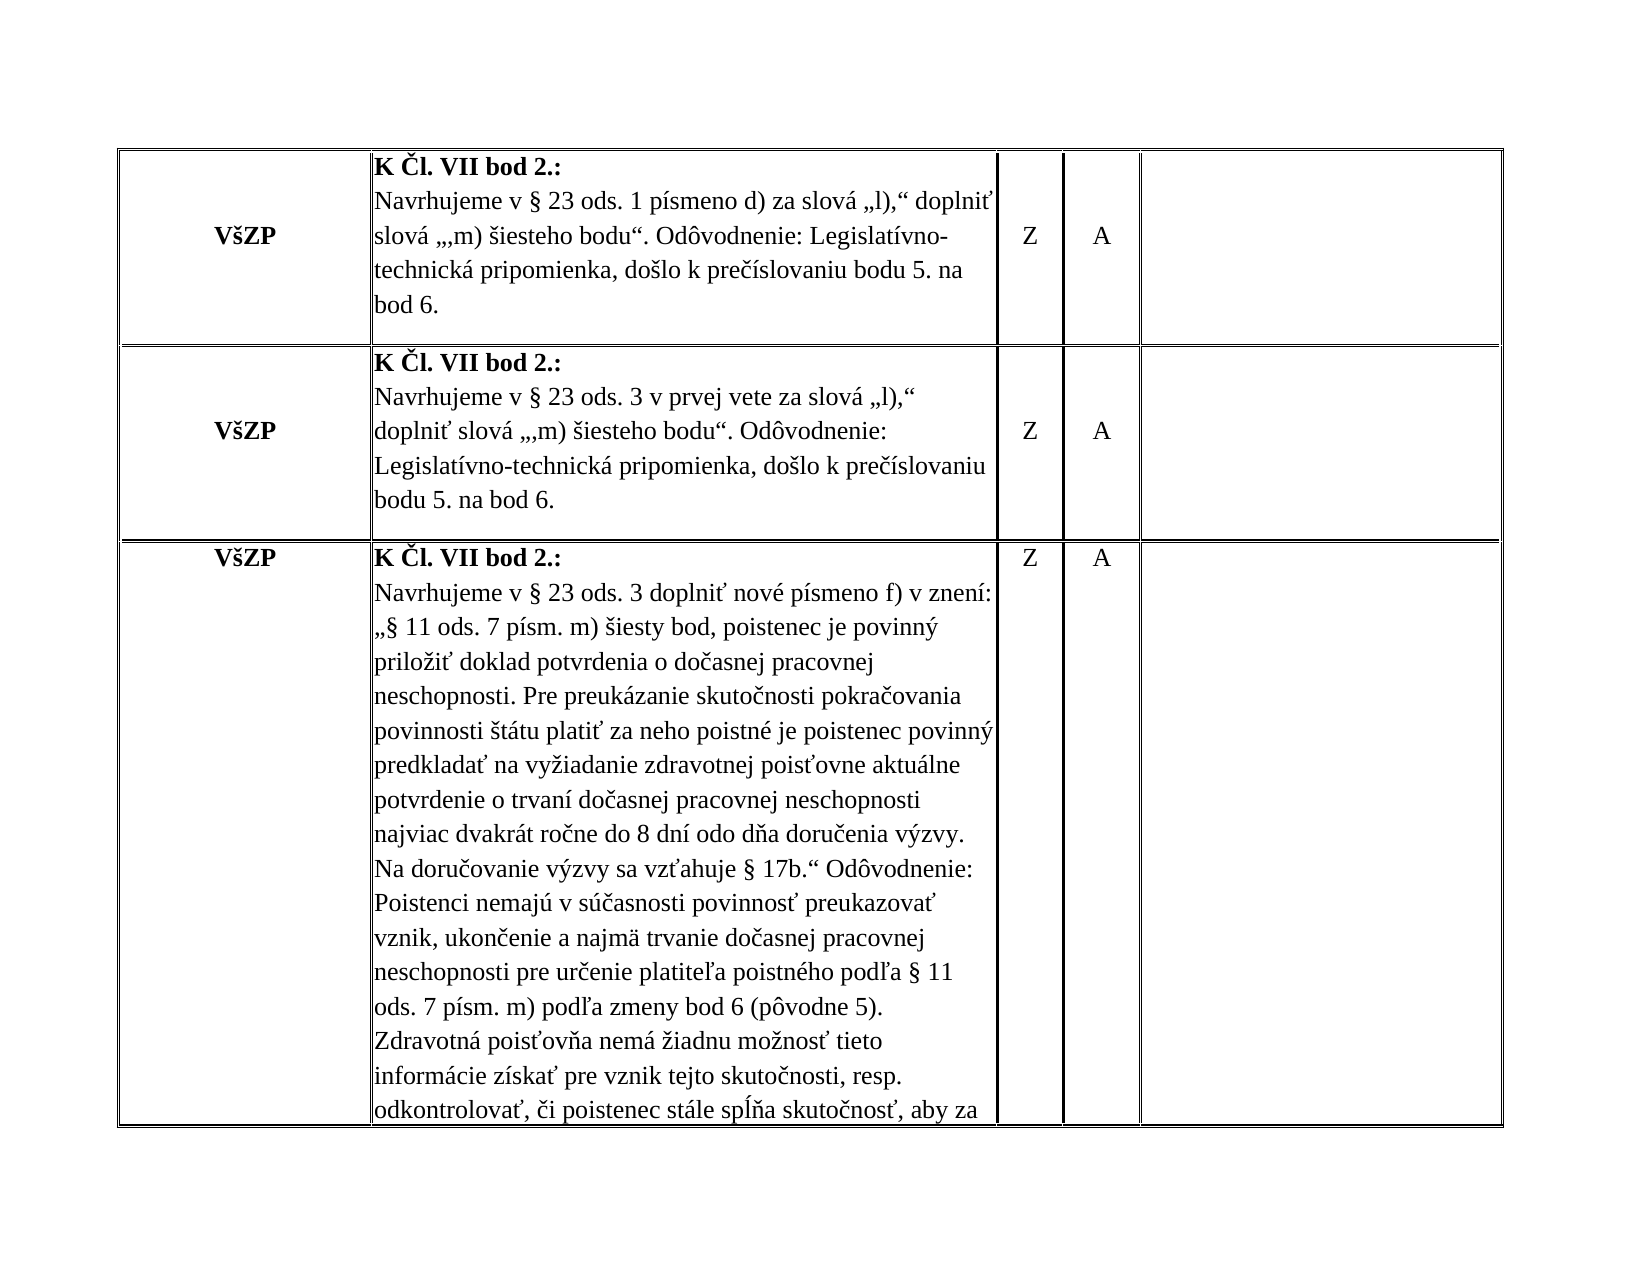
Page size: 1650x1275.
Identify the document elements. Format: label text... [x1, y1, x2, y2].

table_cell Z [997, 543, 1063, 1124]
table_cell Z [997, 149, 1063, 343]
table_cell A [1063, 543, 1141, 1124]
table_cell VšZP [120, 344, 370, 539]
table_cell [1141, 151, 1501, 343]
table_cell K Čl. VII bod 2.: Navrhujeme v § 23 ods. 1 písmeno d) za slová „l),“ doplniť slová „,m) šiesteho bodu“. Odôvodnenie: Legislatívno-technická pripomienka, došlo k prečíslovaniu bodu 5. na bod 6. [372, 149, 997, 343]
table_cell [1141, 539, 1501, 1124]
table_cell VšZP [120, 539, 372, 1124]
table_cell Z [999, 347, 1062, 539]
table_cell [372, 543, 997, 1124]
table_cell VšZP [120, 151, 372, 343]
table_cell K Čl. VII bod 2.: Navrhujeme v § 23 ods. 3 v prvej vete za slová „l),“ doplniť slová „,m) šiesteho bodu“. Odôvodnenie: Legislatívno-technická pripomienka, došlo k prečíslovaniu bodu 5. na bod 6. [373, 347, 996, 539]
table_cell A [1065, 347, 1139, 539]
table_cell A [1063, 151, 1141, 343]
table_cell [1142, 344, 1501, 539]
